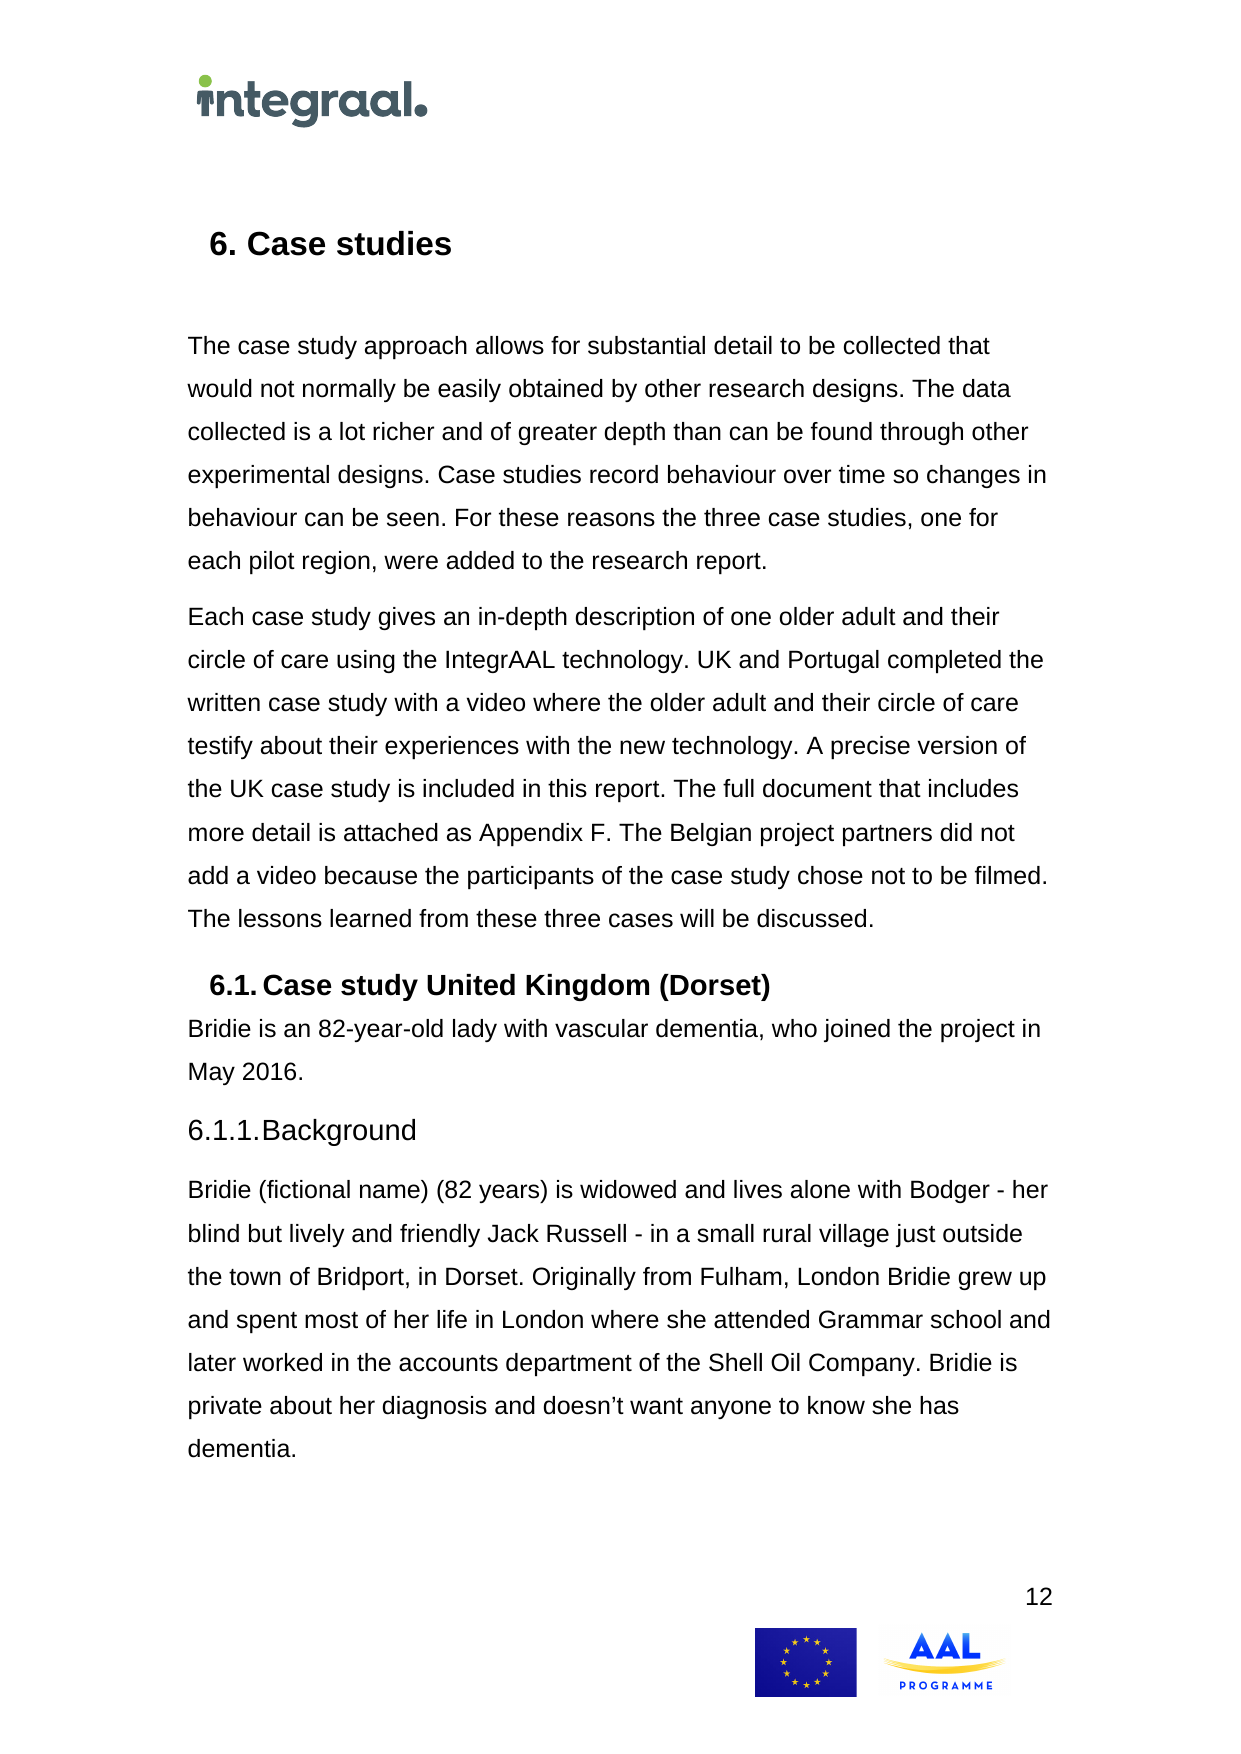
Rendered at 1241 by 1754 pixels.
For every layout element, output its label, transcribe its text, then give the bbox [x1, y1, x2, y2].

picture [155, 48, 469, 156]
subtitle Case study United Kingdom (Dorset) [209, 968, 1053, 1001]
text Bridie is an 82-year-old lady with vascular dementia, who joined the project in May 2016. [187, 1014, 1053, 1086]
text The case study approach allows for substantial detail to be collected that would not normally be easily obtained by other research designs. The data collected is a lot richer and of greater depth than can be found through other experimental designs. Case studies record behaviour over time so changes in behaviour can be seen. For these reasons the three case studies, one for each pilot region, were added to the research report. [187, 331, 1053, 575]
picture [878, 1624, 1011, 1696]
text Each case study gives an in-depth description of one older adult and their circle of care using the IntegrAAL technology. UK and Portugal completed the written case study with a video where the older adult and their circle of care testify about their experiences with the new technology. A precise version of the UK case study is included in this report. The full document that includes more detail is attached as Appendix F. The Belgian project partners did not add a video because the participants of the case study chose not to be filmed. The lessons learned from these three cases will be discussed. [187, 602, 1053, 933]
subtitle Background [187, 1113, 1053, 1146]
text Bridie (fictional name) (82 years) is widowed and lives alone with Bodger - her blind but lively and friendly Jack Russell - in a small rural village just outside the town of Bridport, in Dorset. Originally from Fulham, London Bridie grew up and spent most of her life in London where she attended Grammar school and later worked in the accounts department of the Shell Oil Company. Bridie is private about her diagnosis and doesn’t want anyone to know she has dementia. [187, 1175, 1053, 1463]
subtitle Case studies [209, 224, 1053, 263]
picture [755, 1628, 857, 1697]
